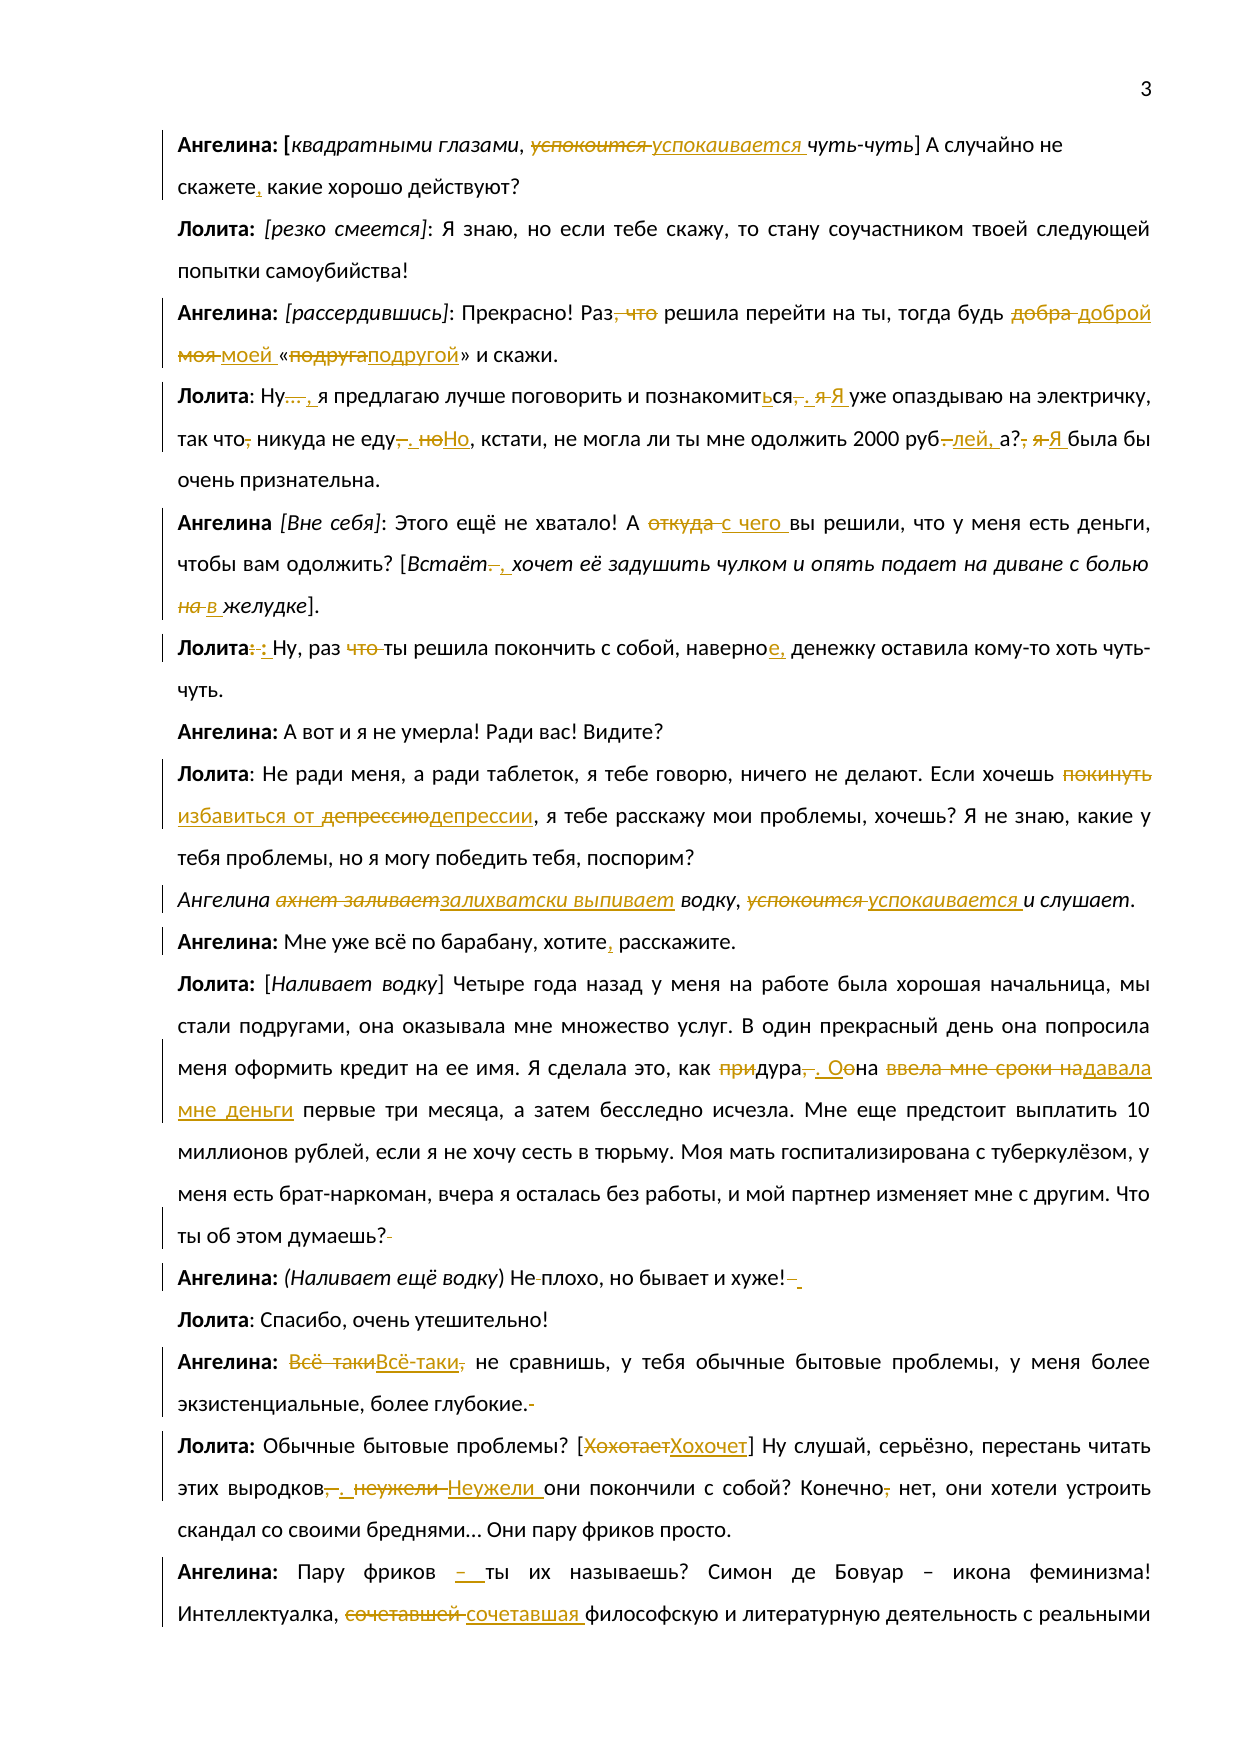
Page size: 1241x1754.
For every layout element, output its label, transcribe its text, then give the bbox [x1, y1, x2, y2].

text Ангелина: (Наливает ещё водку) Неплохо, но бывает и хуже! [177, 1263, 1152, 1291]
text Ангелина [Вне себя]: Этого ещё не хватало! А вы решили, что у меня есть деньги, чтобы вам одолжить? [Встаётхочет её задушить чулком и опять подает на диване с болью желудке]. [177, 508, 1152, 619]
text Лолита: Нуя предлагаю лучше поговорить и познакомитсяуже опаздываю на электричку, так что никуда не еду, кстати, не могла ли ты мне одолжить 2000 руба? была бы очень признательна. [177, 382, 1152, 494]
text Лолита: [Наливает водку] Четыре года назад у меня на работе была хорошая начальница, мы стали подругами, она оказывала мне множество услуг. В один прекрасный день она попросила меня оформить кредит на ее имя. Я сделала это, как дурана первые три месяца, а затем бесследно исчезла. Мне еще предстоит выплатить 10 миллионов рублей, если я не хочу сесть в тюрьму. Моя мать госпитализирована с туберкулёзом, у меня есть брат-наркоман, вчера я осталась без работы, и мой партнер изменяет мне с другим. Что ты об этом думаешь? [177, 969, 1152, 1249]
text Лолита: [резко смеется]: Я знаю, но если тебе скажу, то стану соучастником твоей следующей попытки самоубийства! [177, 214, 1152, 284]
text Лолита: Обычные бытовые проблемы? [] Ну слушай, серьёзно, перестань читать этих выродковони покончили с собой? Конечно нет, они хотели устроить скандал со своими бреднями… Они пару фриков просто. [177, 1431, 1152, 1543]
text Ангелина: А вот и я не умерла! Ради вас! Видите? [177, 717, 1152, 746]
text ЛолитаНу, раз ты решила покончить с собой, наверно денежку оставила кому-то хоть чуть- чуть. [177, 633, 1152, 703]
text Ангелина водку, и слушает. [177, 885, 1152, 913]
text Ангелина: [рассердившись]: Прекрасно! Раз решила перейти на ты, тогда будь «» и скажи. [177, 298, 1152, 368]
text Ангелина: не сравнишь, у тебя обычные бытовые проблемы, у меня более экзистенциальные, более глубокие. [177, 1347, 1152, 1417]
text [177, 1557, 1152, 1627]
text Ангелина: Мне уже всё по барабану, хотите расскажите. [177, 927, 1152, 955]
text Лолита: Не ради меня, а ради таблеток, я тебе говорю, ничего не делают. Если хочешь , я тебе расскажу мои проблемы, хочешь? Я не знаю, какие у тебя проблемы, но я могу победить тебя, поспорим? [177, 759, 1152, 871]
text Ангелина: [квадратными глазами, чуть-чуть] А случайно не скажете какие хорошо действуют? [177, 130, 1152, 200]
text Лолита: Спасибо, очень утешительно! [177, 1305, 1152, 1333]
